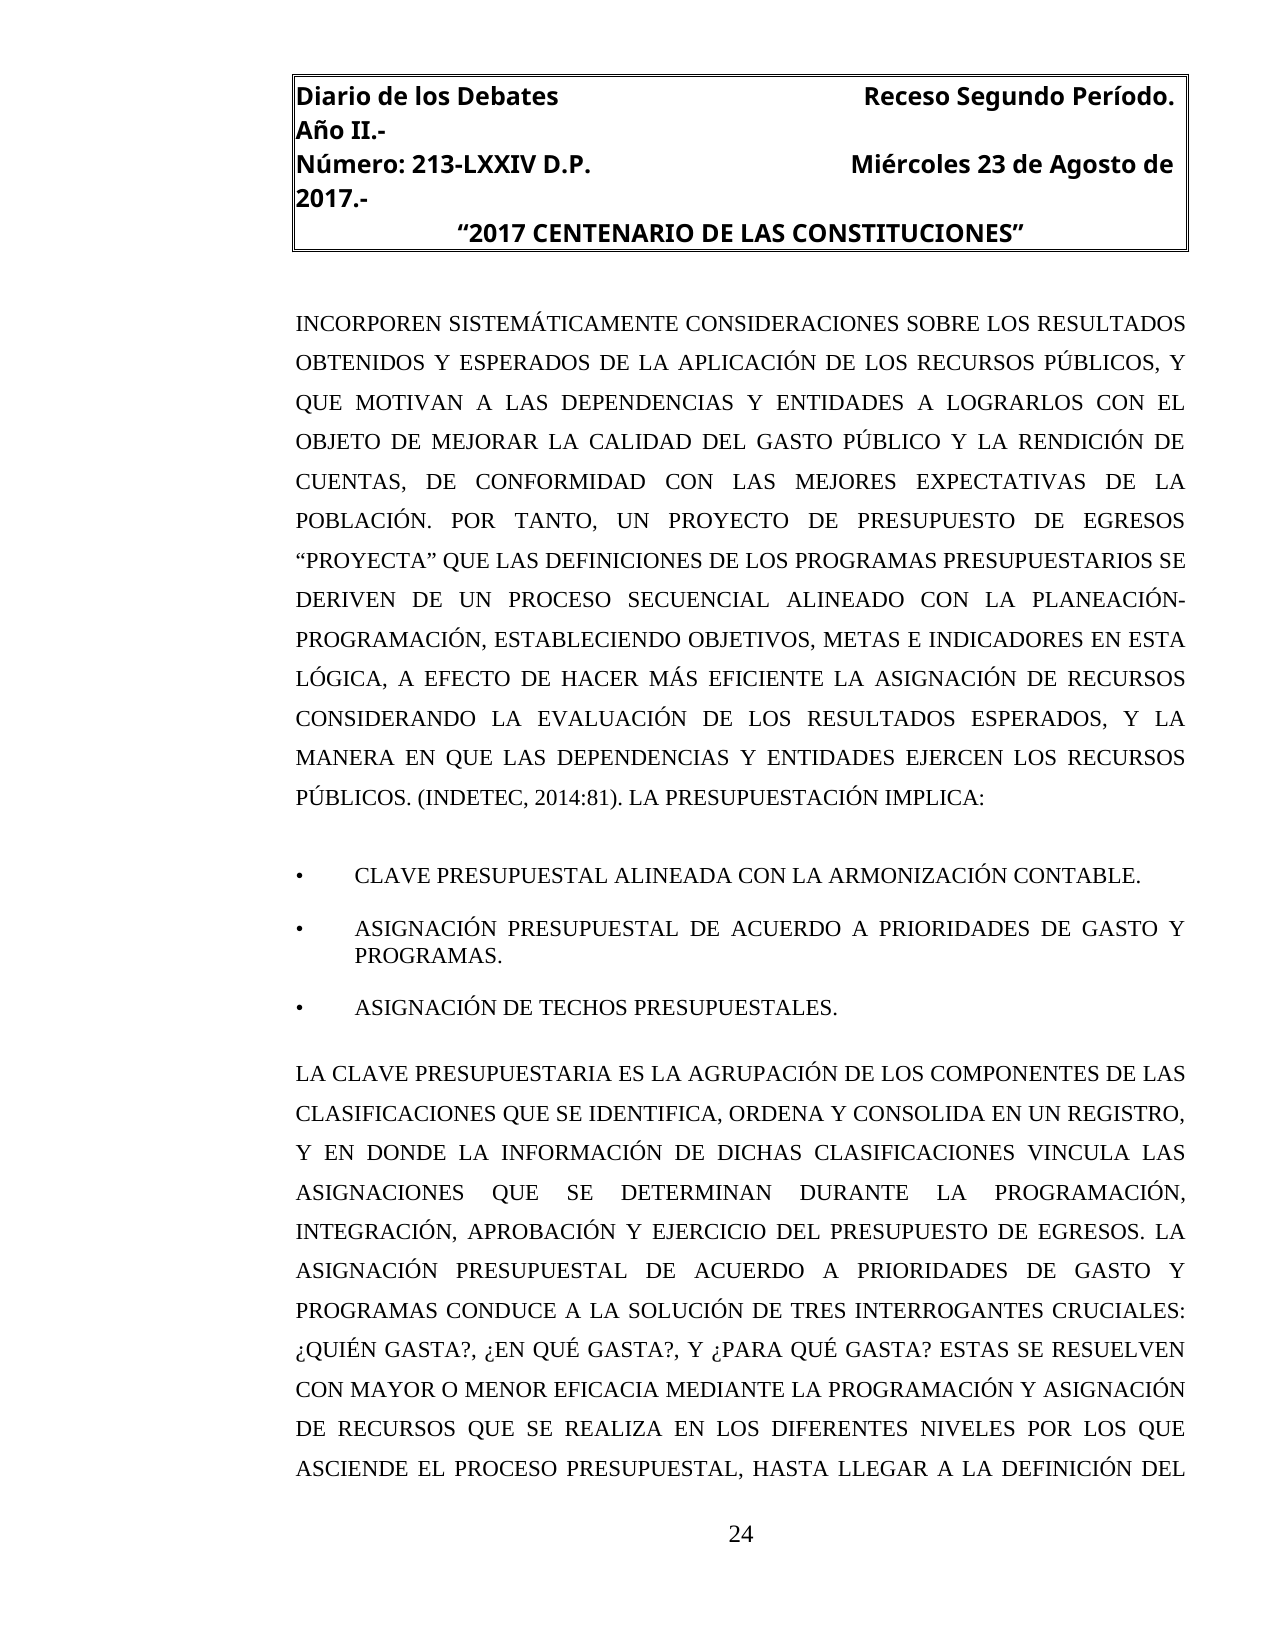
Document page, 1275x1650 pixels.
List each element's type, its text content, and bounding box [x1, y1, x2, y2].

text • ASIGNACIÓN PRESUPUESTAL DE ACUERDO A PRIORIDADES DE GASTO Y PROGRAMAS. [295, 915, 1186, 968]
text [295, 1060, 1186, 1481]
text • ASIGNACIÓN DE TECHOS PRESUPUESTALES. [295, 994, 1186, 1021]
text • CLAVE PRESUPUESTAL ALINEADA CON LA ARMONIZACIÓN CONTABLE. [295, 863, 1186, 889]
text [295, 310, 1186, 810]
